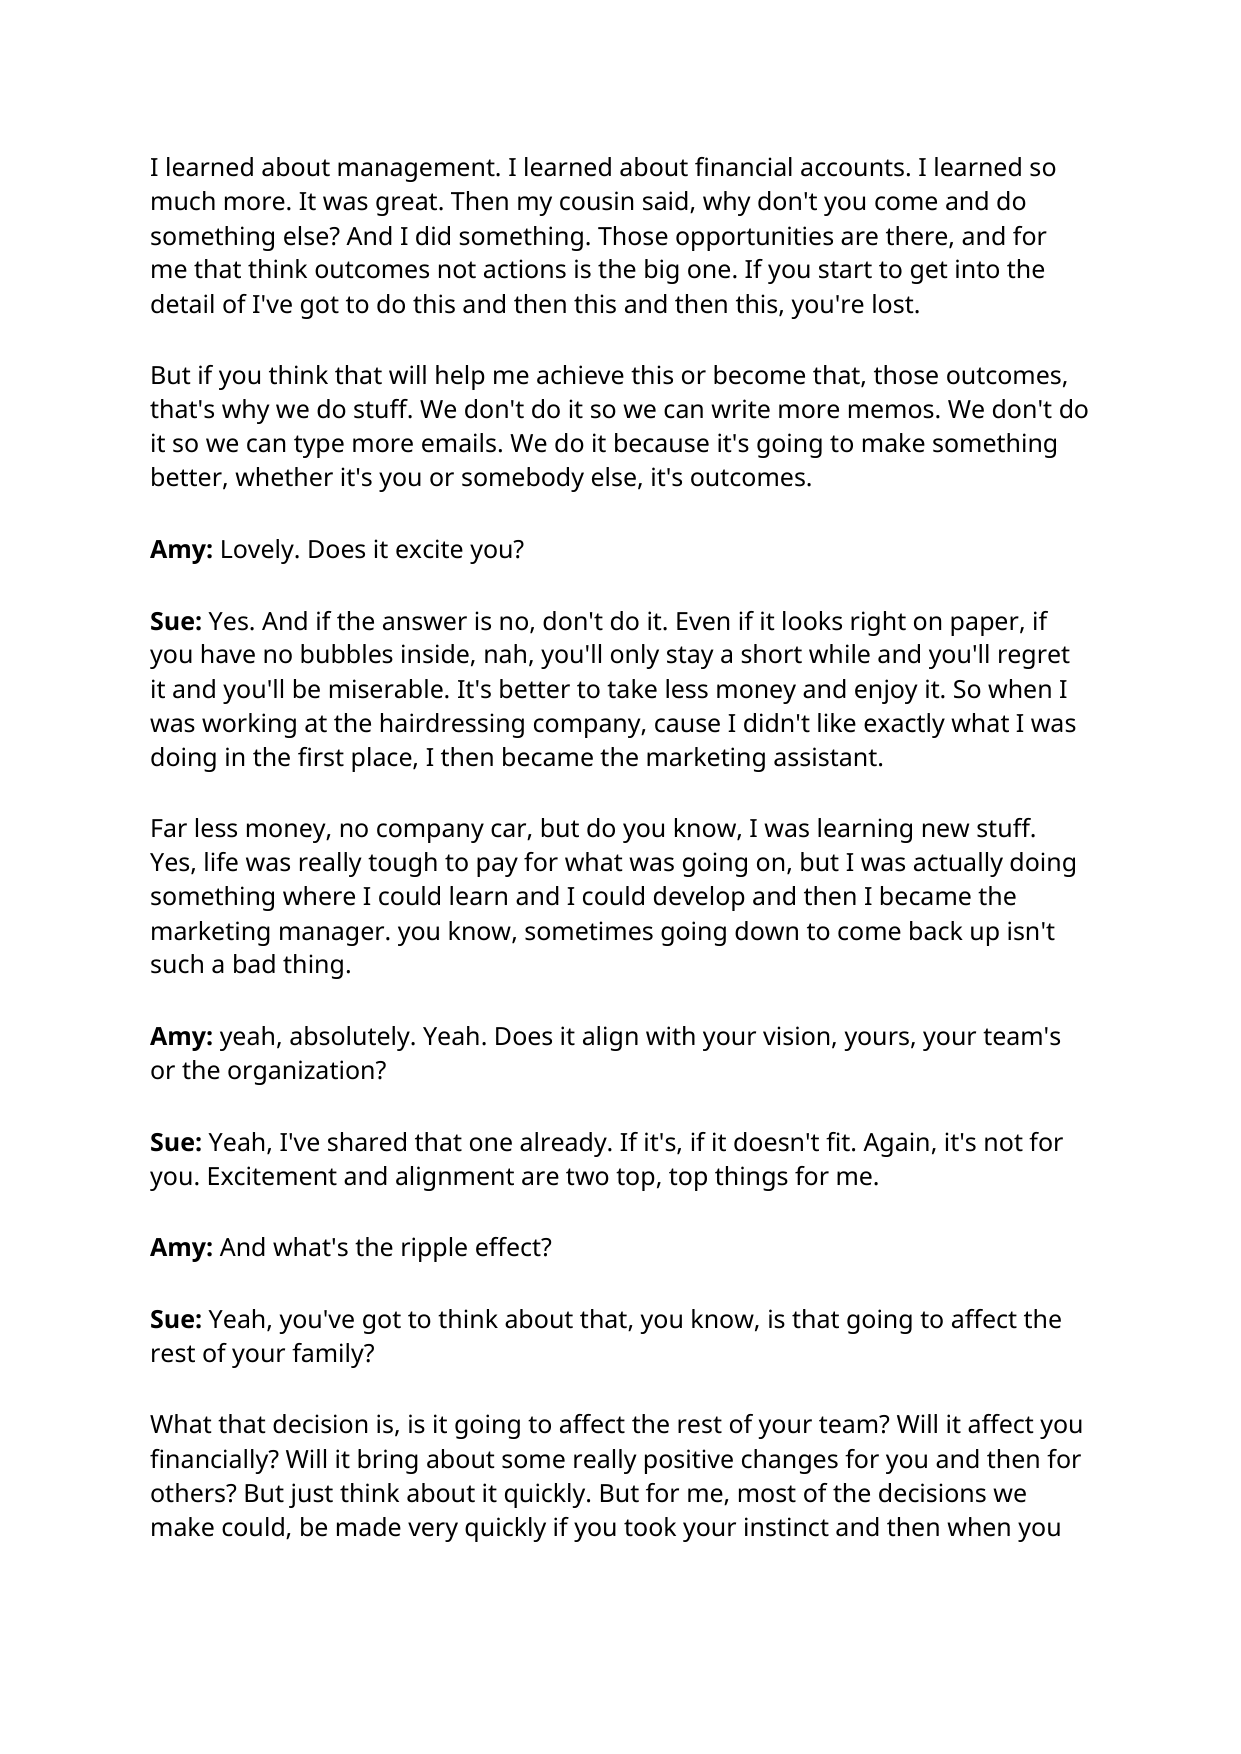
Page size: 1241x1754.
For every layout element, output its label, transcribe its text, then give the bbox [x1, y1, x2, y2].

text Amy: yeah, absolutely. Yeah. Does it align with your vision, yours, your team's or the organization? [150, 1019, 1090, 1087]
text Sue: Yes. And if the answer is no, don't do it. Even if it looks right on paper, if you have no bubbles inside, nah, you'll only stay a short while and you'll regret it and you'll be miserable. It's better to take less money and enjoy it. So when I was working at the hairdressing company, cause I didn't like exactly what I was doing in the first place, I then became the marketing assistant. [150, 603, 1090, 773]
text Far less money, no company car, but do you know, I was learning new stuff. Yes, life was really tough to pay for what was going on, but I was actually doing something where I could learn and I could develop and then I became the marketing manager. you know, sometimes going down to come back up isn't such a bad thing. [150, 811, 1090, 981]
text But if you think that will help me achieve this or become that, those outcomes, that's why we do stuff. We don't do it so we can write more memos. We don't do it so we can type more emails. We do it because it's going to make something better, whether it's you or somebody else, it's outcomes. [150, 358, 1090, 494]
text I learned about management. I learned about financial accounts. I learned so much more. It was great. Then my cousin said, why don't you come and do something else? And I did something. Those opportunities are there, and for me that think outcomes not actions is the big one. If you start to get into the detail of I've got to do this and then this and then this, you're lost. [150, 150, 1090, 320]
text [150, 1407, 1090, 1543]
text Sue: Yeah, I've shared that one already. If it's, if it doesn't fit. Again, it's not for you. Excitement and alignment are two top, top things for me. [150, 1124, 1090, 1192]
text Amy: Lovely. Does it excite you? [150, 532, 1090, 566]
text Amy: And what's the ripple effect? [150, 1230, 1090, 1264]
text Sue: Yeah, you've got to think about that, you know, is that going to affect the rest of your family? [150, 1302, 1090, 1370]
